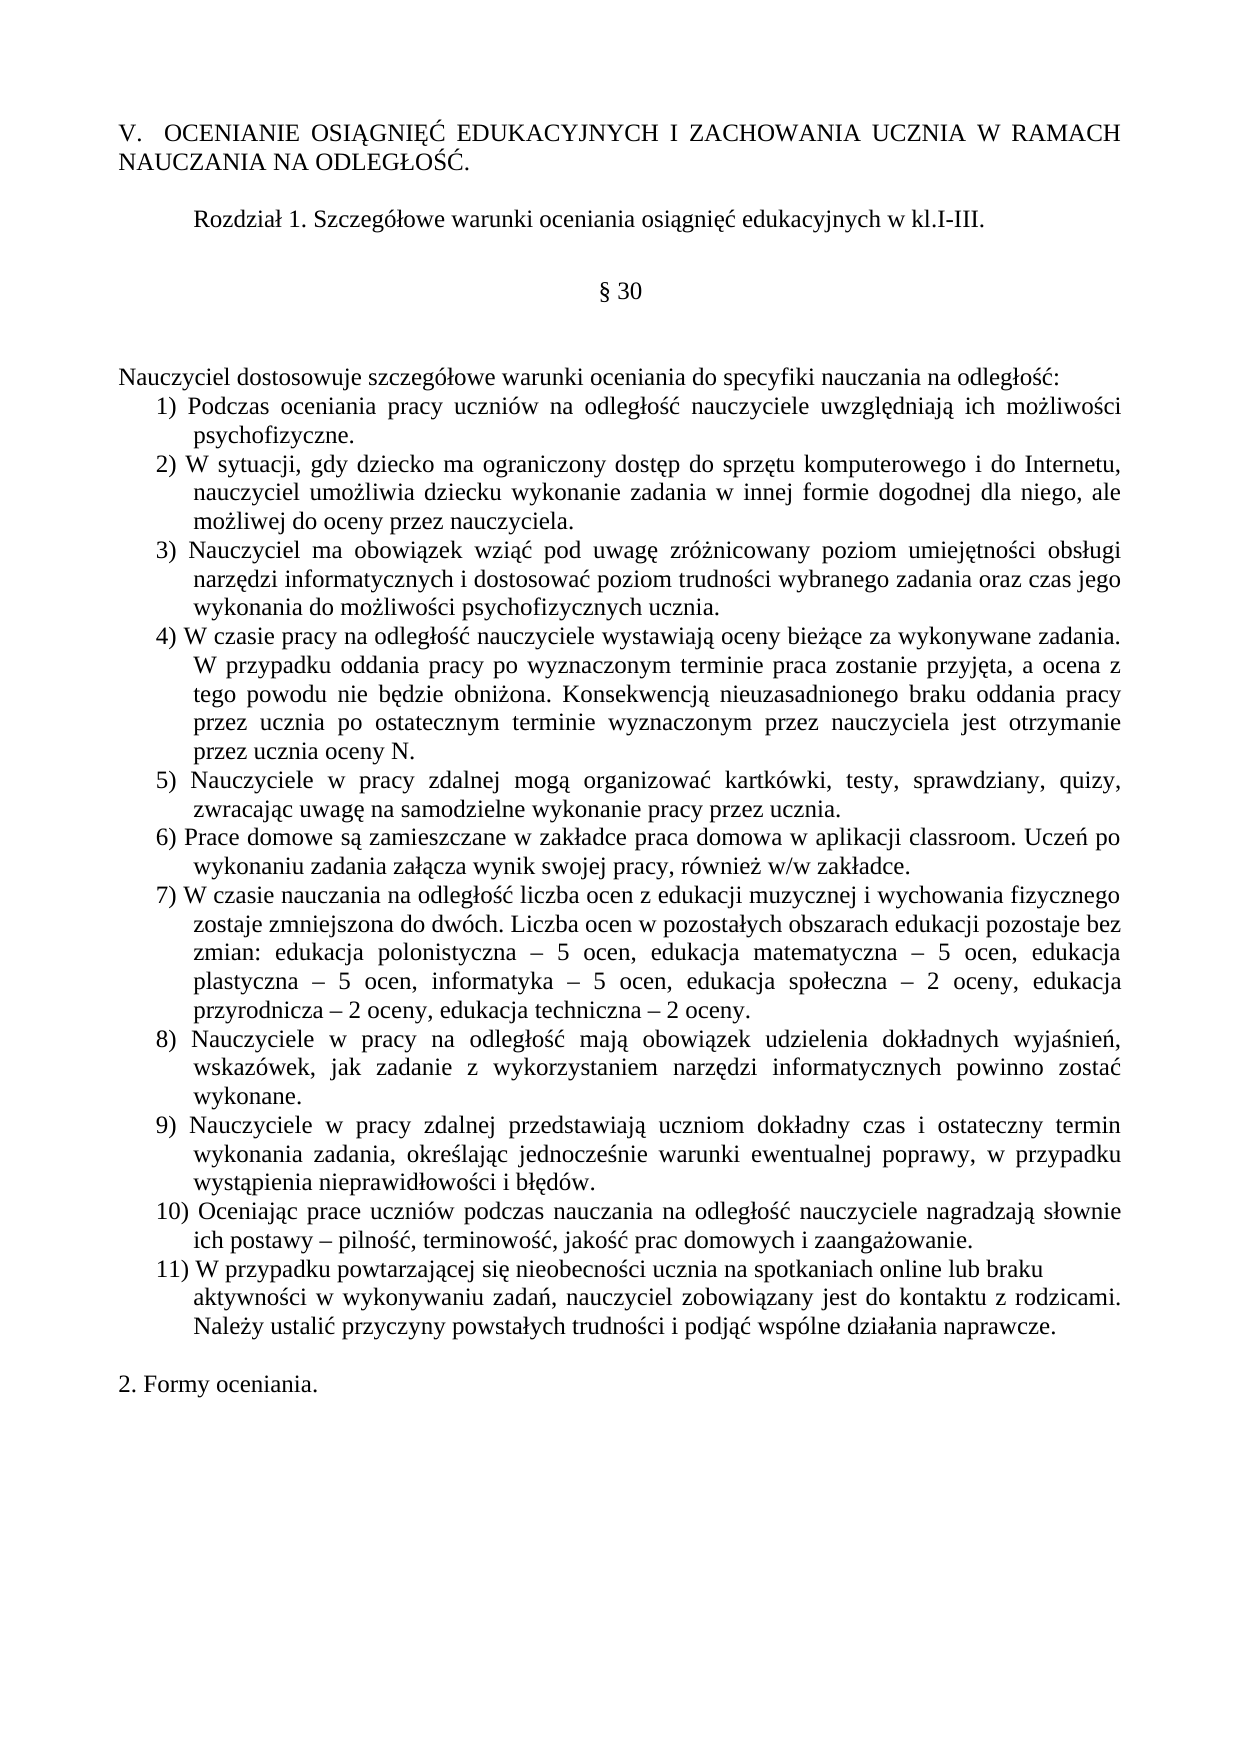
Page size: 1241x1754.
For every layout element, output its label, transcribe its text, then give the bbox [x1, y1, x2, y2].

text 5) Nauczyciele w pracy zdalnej mogą organizować kartkówki, testy, sprawdziany, quizy, zwracając uwagę na samodzielne wykonanie pracy przez ucznia. [156, 765, 1122, 822]
text 4) W czasie pracy na odległość nauczyciele wystawiają oceny bieżące za wykonywane zadania. W przypadku oddania pracy po wyznaczonym terminie praca zostanie przyjęta, a ocena z tego powodu nie będzie obniżona. Konsekwencją nieuzasadnionego braku oddania pracy przez ucznia po ostatecznym terminie wyznaczonym przez nauczyciela jest otrzymanie przez ucznia oceny N. [156, 621, 1122, 765]
text 11) W przypadku powtarzającej się nieobecności ucznia na spotkaniach online lub braku [156, 1254, 1122, 1282]
text aktywności w wykonywaniu zadań, nauczyciel zobowiązany jest do kontaktu z rodzicami. Należy ustalić przyczyny powstałych trudności i podjąć wspólne działania naprawcze. [193, 1282, 1122, 1340]
text 2) W sytuacji, gdy dziecko ma ograniczony dostęp do sprzętu komputerowego i do Internetu, nauczyciel umożliwia dziecku wykonanie zadania w innej formie dogodnej dla niego, ale możliwej do oceny przez nauczyciela. [156, 449, 1122, 535]
text V. OCENIANIE OSIĄGNIĘĆ EDUKACYJNYCH I ZACHOWANIA UCZNIA W RAMACH NAUCZANIA NA ODLEGŁOŚĆ. [118, 118, 1122, 176]
text § 30 [118, 276, 1122, 305]
text 9) Nauczyciele w pracy zdalnej przedstawiają uczniom dokładny czas i ostateczny termin wykonania zadania, określając jednocześnie warunki ewentualnej poprawy, w przypadku wystąpienia nieprawidłowości i błędów. [156, 1110, 1122, 1196]
text Nauczyciel dostosowuje szczegółowe warunki oceniania do specyfiki nauczania na odległość: [118, 362, 1122, 391]
text Rozdział 1. Szczegółowe warunki oceniania osiągnięć edukacyjnych w kl.I-III. [118, 204, 1122, 233]
text 1) Podczas oceniania pracy uczniów na odległość nauczyciele uwzględniają ich możliwości psychofizyczne. [156, 391, 1122, 449]
text 3) Nauczyciel ma obowiązek wziąć pod uwagę zróżnicowany poziom umiejętności obsługi narzędzi informatycznych i dostosować poziom trudności wybranego zadania oraz czas jego wykonania do możliwości psychofizycznych ucznia. [156, 535, 1122, 621]
text 6) Prace domowe są zamieszczane w zakładce praca domowa w aplikacji classroom. Uczeń po wykonaniu zadania załącza wynik swojej pracy, również w/w zakładce. [156, 822, 1122, 880]
text 10) Oceniając prace uczniów podczas nauczania na odległość nauczyciele nagradzają słownie ich postawy – pilność, terminowość, jakość prac domowych i zaangażowanie. [156, 1196, 1122, 1254]
text 7) W czasie nauczania na odległość liczba ocen z edukacji muzycznej i wychowania fizycznego zostaje zmniejszona do dwóch. Liczba ocen w pozostałych obszarach edukacji pozostaje bez zmian: edukacja polonistyczna – 5 ocen, edukacja matematyczna – 5 ocen, edukacja plastyczna – 5 ocen, informatyka – 5 ocen, edukacja społeczna – 2 oceny, edukacja przyrodnicza – 2 oceny, edukacja techniczna – 2 oceny. [156, 880, 1122, 1024]
text 2. Formy oceniania. [118, 1369, 1122, 1397]
text 8) Nauczyciele w pracy na odległość mają obowiązek udzielenia dokładnych wyjaśnień, wskazówek, jak zadanie z wykorzystaniem narzędzi informatycznych powinno zostać wykonane. [156, 1024, 1122, 1110]
